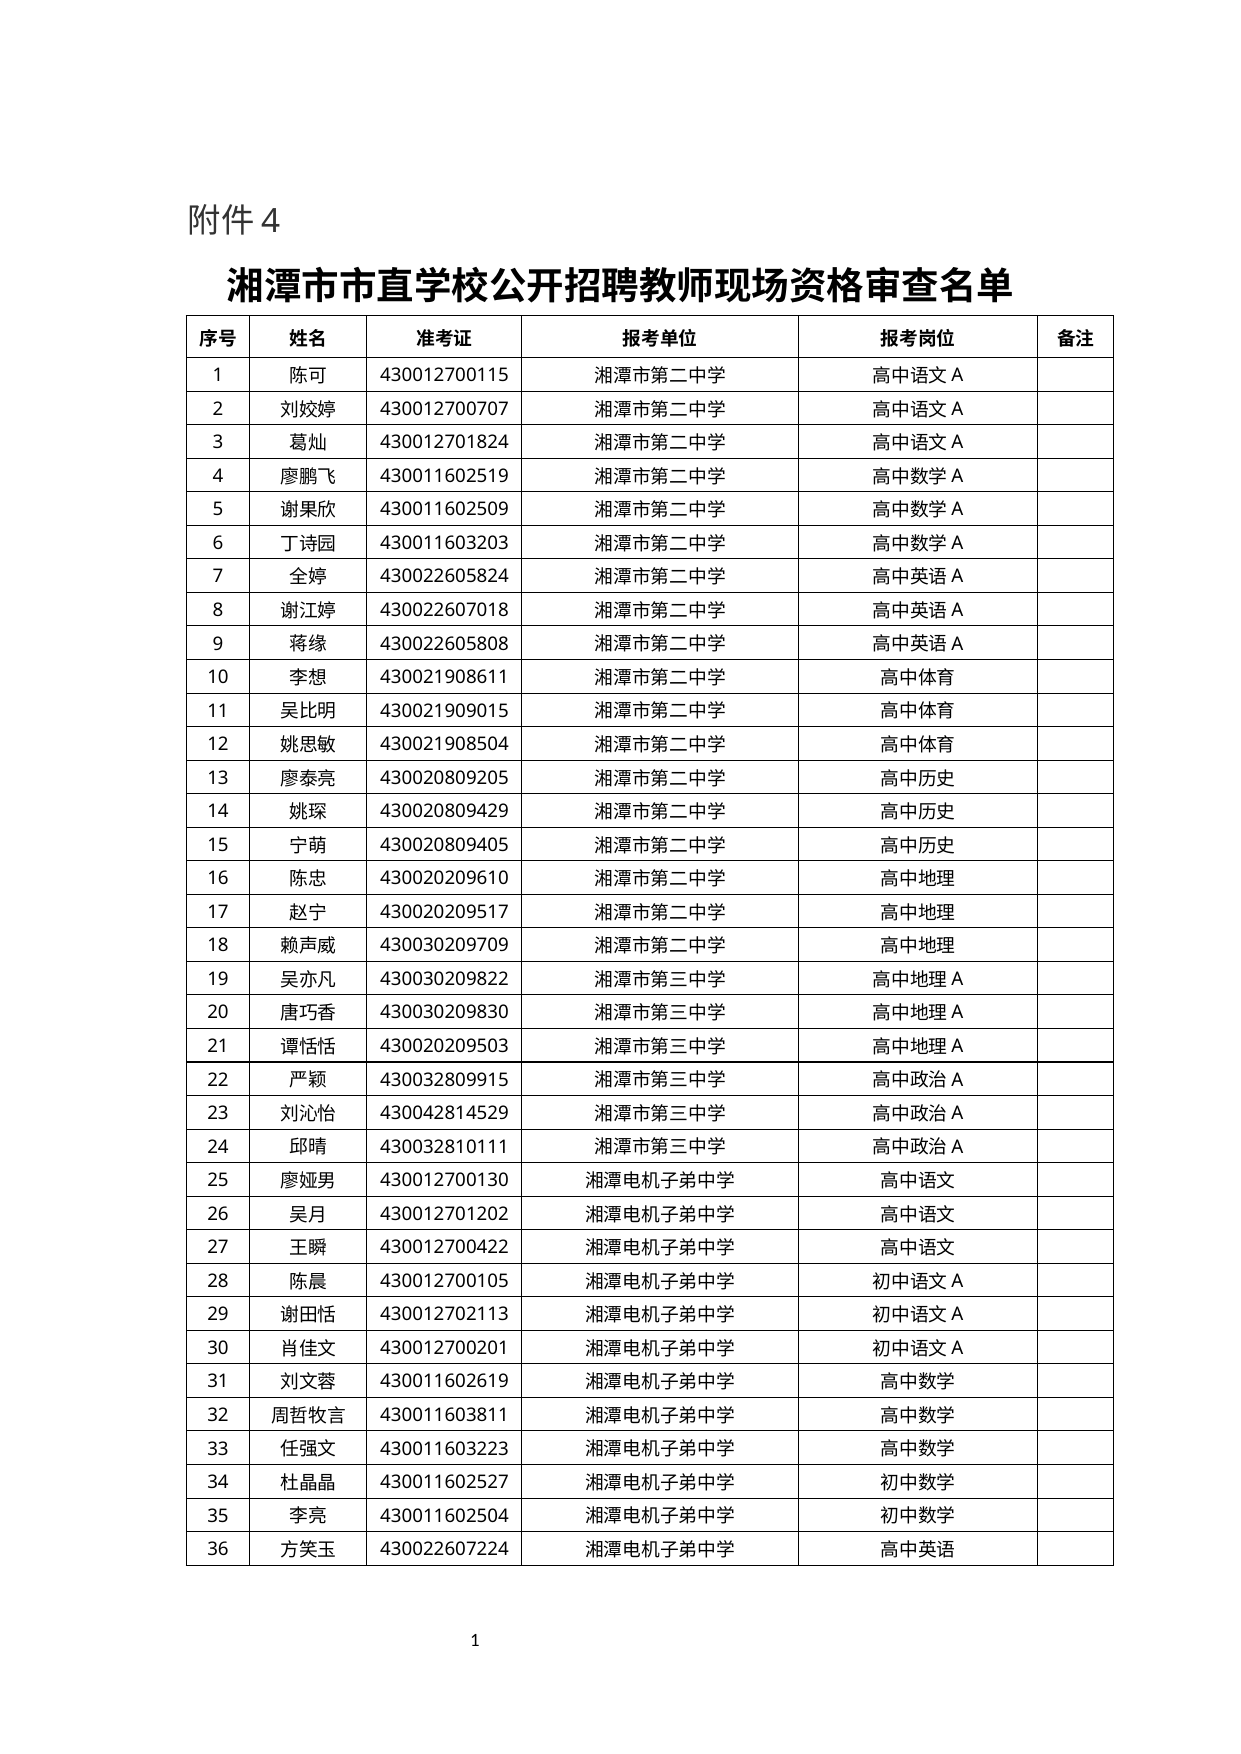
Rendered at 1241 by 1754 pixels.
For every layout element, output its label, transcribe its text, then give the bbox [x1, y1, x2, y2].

table_cell 430012701824 [367, 425, 521, 458]
table_cell 邱晴 [250, 1130, 366, 1162]
table_cell 高中英语 [799, 1532, 1037, 1564]
table_cell 湘潭市第二中学 [522, 660, 798, 692]
table_cell 湘潭市第三中学 [522, 995, 798, 1028]
table_cell 高中英语A [799, 593, 1037, 625]
table_cell 高中体育 [799, 660, 1037, 692]
table_cell 高中语文A [799, 392, 1037, 424]
table_cell 高中政治A [799, 1130, 1037, 1162]
table_cell 湘潭市第二中学 [522, 358, 798, 391]
table_cell 湘潭市第二中学 [522, 459, 798, 491]
table_cell 430012701202 [367, 1197, 521, 1229]
table_cell [1038, 626, 1113, 659]
table_cell [1038, 828, 1113, 860]
table_cell 湘潭电机子弟中学 [522, 1398, 798, 1430]
table_cell 高中数学 [799, 1398, 1037, 1430]
table_cell 430022605808 [367, 626, 521, 659]
table_cell [1038, 794, 1113, 827]
table_cell 高中历史 [799, 828, 1037, 860]
table_cell 高中数学A [799, 492, 1037, 525]
table_cell 唐巧香 [250, 995, 366, 1028]
table_cell [1038, 1163, 1113, 1196]
table_cell 高中历史 [799, 761, 1037, 793]
table_cell [1038, 1331, 1113, 1363]
table_cell 湘潭市第二中学 [522, 861, 798, 894]
table_cell 430032809915 [367, 1063, 521, 1095]
table_cell 高中地理A [799, 995, 1037, 1028]
table_cell 24 [187, 1130, 249, 1162]
table_cell 全婷 [250, 559, 366, 592]
table_cell 宁萌 [250, 828, 366, 860]
table_cell 刘沁怡 [250, 1096, 366, 1128]
table_cell [1038, 1364, 1113, 1397]
table_cell 22 [187, 1063, 249, 1095]
table_cell 高中语文 [799, 1230, 1037, 1263]
table_cell [1038, 358, 1113, 391]
table_cell 31 [187, 1364, 249, 1397]
table_cell 4 [187, 459, 249, 491]
table_cell 高中英语A [799, 626, 1037, 659]
table_cell 430011603811 [367, 1398, 521, 1430]
table_cell 丁诗园 [250, 526, 366, 558]
table_cell 430012700422 [367, 1230, 521, 1263]
table_cell 430011603203 [367, 526, 521, 558]
table_cell 7 [187, 559, 249, 592]
table_cell 15 [187, 828, 249, 860]
table_cell 湘潭电机子弟中学 [522, 1264, 798, 1296]
table_cell 430020809205 [367, 761, 521, 793]
table_cell 35 [187, 1499, 249, 1531]
table_cell 湘潭市第二中学 [522, 392, 798, 424]
table_cell 1 [187, 358, 249, 391]
table_cell 9 [187, 626, 249, 659]
table_cell 周哲牧言 [250, 1398, 366, 1430]
table_cell 湘潭电机子弟中学 [522, 1163, 798, 1196]
table_cell 湘潭市第二中学 [522, 761, 798, 793]
table_cell 430011602509 [367, 492, 521, 525]
table_cell 430030209822 [367, 962, 521, 994]
table_cell 430030209830 [367, 995, 521, 1028]
table_cell 10 [187, 660, 249, 692]
table_cell [1038, 1499, 1113, 1531]
table_cell 23 [187, 1096, 249, 1128]
table_cell 14 [187, 794, 249, 827]
table_cell [1038, 559, 1113, 592]
table_cell 湘潭电机子弟中学 [522, 1364, 798, 1397]
table_cell 姚琛 [250, 794, 366, 827]
table_cell 葛灿 [250, 425, 366, 458]
table_cell 430020209503 [367, 1029, 521, 1061]
table_cell 430022607224 [367, 1532, 521, 1564]
table_cell 19 [187, 962, 249, 994]
table_cell 湘潭市第二中学 [522, 794, 798, 827]
table_cell 初中语文A [799, 1297, 1037, 1330]
table_cell 3 [187, 425, 249, 458]
table_cell 高中地理A [799, 962, 1037, 994]
table_cell 8 [187, 593, 249, 625]
table_cell 任强文 [250, 1431, 366, 1464]
table_cell [1038, 1197, 1113, 1229]
table_cell 湘潭电机子弟中学 [522, 1297, 798, 1330]
table_cell 高中地理 [799, 861, 1037, 894]
table_cell [1038, 1096, 1113, 1128]
table_cell 吴月 [250, 1197, 366, 1229]
table_cell [1038, 392, 1113, 424]
table_cell 430022607018 [367, 593, 521, 625]
table_cell 湘潭市第三中学 [522, 962, 798, 994]
table_cell 430012702113 [367, 1297, 521, 1330]
table_cell 廖泰亮 [250, 761, 366, 793]
table_cell 5 [187, 492, 249, 525]
table_cell [1038, 1029, 1113, 1061]
table_cell 2 [187, 392, 249, 424]
table_cell [1038, 1465, 1113, 1497]
table_cell 430011602527 [367, 1465, 521, 1497]
table_cell 高中历史 [799, 794, 1037, 827]
table_cell 吴亦凡 [250, 962, 366, 994]
text 湘潭市市直学校公开招聘教师现场资格审查名单 [187, 250, 1053, 315]
table_cell 刘文蓉 [250, 1364, 366, 1397]
table_cell 刘姣婷 [250, 392, 366, 424]
table_cell 蒋缘 [250, 626, 366, 659]
table_cell 湘潭市第二中学 [522, 526, 798, 558]
table_cell 430011603223 [367, 1431, 521, 1464]
table_cell 34 [187, 1465, 249, 1497]
table_cell 湘潭市第二中学 [522, 593, 798, 625]
table_cell 430022605824 [367, 559, 521, 592]
table_cell 王瞬 [250, 1230, 366, 1263]
table_cell 430021909015 [367, 694, 521, 726]
table_cell 36 [187, 1532, 249, 1564]
table_header 姓名 [250, 316, 366, 357]
table_cell 430011602619 [367, 1364, 521, 1397]
table_cell 湘潭市第三中学 [522, 1130, 798, 1162]
table_cell 湘潭市第二中学 [522, 425, 798, 458]
table_cell 杜晶晶 [250, 1465, 366, 1497]
table_cell 12 [187, 727, 249, 759]
table_header 报考岗位 [799, 316, 1037, 357]
table_cell [1038, 660, 1113, 692]
table_cell 高中语文 [799, 1163, 1037, 1196]
table_cell [1038, 1431, 1113, 1464]
table_cell 吴比明 [250, 694, 366, 726]
table_cell 430032810111 [367, 1130, 521, 1162]
table_cell [1038, 995, 1113, 1028]
table_cell 廖娅男 [250, 1163, 366, 1196]
table_cell [1038, 761, 1113, 793]
table_cell 湘潭市第二中学 [522, 492, 798, 525]
table_cell 高中数学A [799, 459, 1037, 491]
table_cell 18 [187, 928, 249, 961]
table_cell 湘潭电机子弟中学 [522, 1499, 798, 1531]
table_cell 高中政治A [799, 1063, 1037, 1095]
table_cell 谭恬恬 [250, 1029, 366, 1061]
table_cell 初中语文A [799, 1264, 1037, 1296]
table_cell 30 [187, 1331, 249, 1363]
table_cell 430021908611 [367, 660, 521, 692]
table_cell 湘潭市第三中学 [522, 1096, 798, 1128]
table_cell 高中地理A [799, 1029, 1037, 1061]
table_cell 湘潭市第二中学 [522, 928, 798, 961]
table_cell [1038, 861, 1113, 894]
table_cell 430042814529 [367, 1096, 521, 1128]
table_cell 430012700105 [367, 1264, 521, 1296]
table_cell 430012700115 [367, 358, 521, 391]
table_header 备注 [1038, 316, 1113, 357]
table_cell 陈晨 [250, 1264, 366, 1296]
table_cell [1038, 526, 1113, 558]
table_cell 高中英语A [799, 559, 1037, 592]
table_cell 430020809429 [367, 794, 521, 827]
table_cell 陈可 [250, 358, 366, 391]
table_cell 32 [187, 1398, 249, 1430]
table_cell 430021908504 [367, 727, 521, 759]
table_cell [1038, 694, 1113, 726]
table_cell 430020209517 [367, 895, 521, 927]
table_cell 430011602504 [367, 1499, 521, 1531]
table_header 报考单位 [522, 316, 798, 357]
table_cell 33 [187, 1431, 249, 1464]
table_cell 姚思敏 [250, 727, 366, 759]
table_cell 21 [187, 1029, 249, 1061]
table_cell 430012700201 [367, 1331, 521, 1363]
table_cell 湘潭电机子弟中学 [522, 1532, 798, 1564]
table_cell 16 [187, 861, 249, 894]
table_cell 26 [187, 1197, 249, 1229]
table_cell [1038, 962, 1113, 994]
table_cell 高中语文A [799, 358, 1037, 391]
table_cell 湘潭电机子弟中学 [522, 1465, 798, 1497]
table_cell 湘潭市第二中学 [522, 626, 798, 659]
table_cell 430012700130 [367, 1163, 521, 1196]
table_cell 湘潭市第三中学 [522, 1063, 798, 1095]
table_cell 谢果欣 [250, 492, 366, 525]
table_cell [1038, 459, 1113, 491]
table_cell 李亮 [250, 1499, 366, 1531]
table_cell 29 [187, 1297, 249, 1330]
table_cell 27 [187, 1230, 249, 1263]
table_cell 湘潭电机子弟中学 [522, 1431, 798, 1464]
table_cell 湘潭市第二中学 [522, 727, 798, 759]
table_cell 11 [187, 694, 249, 726]
table_cell 28 [187, 1264, 249, 1296]
table_cell 高中政治A [799, 1096, 1037, 1128]
table_cell [1038, 1130, 1113, 1162]
table_cell 20 [187, 995, 249, 1028]
table_cell 高中语文 [799, 1197, 1037, 1229]
table_cell [1038, 1398, 1113, 1430]
table_cell 湘潭市第二中学 [522, 694, 798, 726]
table_cell [1038, 1532, 1113, 1564]
table_cell 初中数学 [799, 1499, 1037, 1531]
table_cell [1038, 1264, 1113, 1296]
table_cell 高中地理 [799, 895, 1037, 927]
text 附件4 [187, 185, 1053, 250]
table_cell 430012700707 [367, 392, 521, 424]
table_cell 湘潭电机子弟中学 [522, 1197, 798, 1229]
table_cell 高中体育 [799, 694, 1037, 726]
table_cell 赵宁 [250, 895, 366, 927]
table_cell 430020209610 [367, 861, 521, 894]
table_cell [1038, 928, 1113, 961]
table_cell 肖佳文 [250, 1331, 366, 1363]
table_cell 高中语文A [799, 425, 1037, 458]
table_cell 高中地理 [799, 928, 1037, 961]
table_cell [1038, 1230, 1113, 1263]
table_cell 13 [187, 761, 249, 793]
table_cell 17 [187, 895, 249, 927]
table_cell [1038, 895, 1113, 927]
table_cell 湘潭市第三中学 [522, 1029, 798, 1061]
table_header 准考证 [367, 316, 521, 357]
table_cell 湘潭电机子弟中学 [522, 1331, 798, 1363]
table_cell 高中数学A [799, 526, 1037, 558]
table_cell 25 [187, 1163, 249, 1196]
table_cell 高中体育 [799, 727, 1037, 759]
table_cell 高中数学 [799, 1364, 1037, 1397]
table_cell 谢田恬 [250, 1297, 366, 1330]
table_cell [1038, 727, 1113, 759]
table_cell 430020809405 [367, 828, 521, 860]
table_cell [1038, 492, 1113, 525]
table_cell 谢江婷 [250, 593, 366, 625]
table_cell 严颖 [250, 1063, 366, 1095]
table_cell 6 [187, 526, 249, 558]
table_header 序号 [187, 316, 249, 357]
table_cell 初中语文A [799, 1331, 1037, 1363]
table_cell [1038, 593, 1113, 625]
table_cell 李想 [250, 660, 366, 692]
table_cell [1038, 1063, 1113, 1095]
table_cell [1038, 425, 1113, 458]
table_cell 湘潭市第二中学 [522, 828, 798, 860]
table_cell 高中数学 [799, 1431, 1037, 1464]
table_cell 陈忠 [250, 861, 366, 894]
table_cell 湘潭市第二中学 [522, 559, 798, 592]
table_cell [1038, 1297, 1113, 1330]
table_cell 方笑玉 [250, 1532, 366, 1564]
table_cell 湘潭电机子弟中学 [522, 1230, 798, 1263]
table_cell 初中数学 [799, 1465, 1037, 1497]
table_cell 廖鹏飞 [250, 459, 366, 491]
table_cell 赖声威 [250, 928, 366, 961]
table_cell 湘潭市第二中学 [522, 895, 798, 927]
table_cell 430030209709 [367, 928, 521, 961]
table_cell 430011602519 [367, 459, 521, 491]
